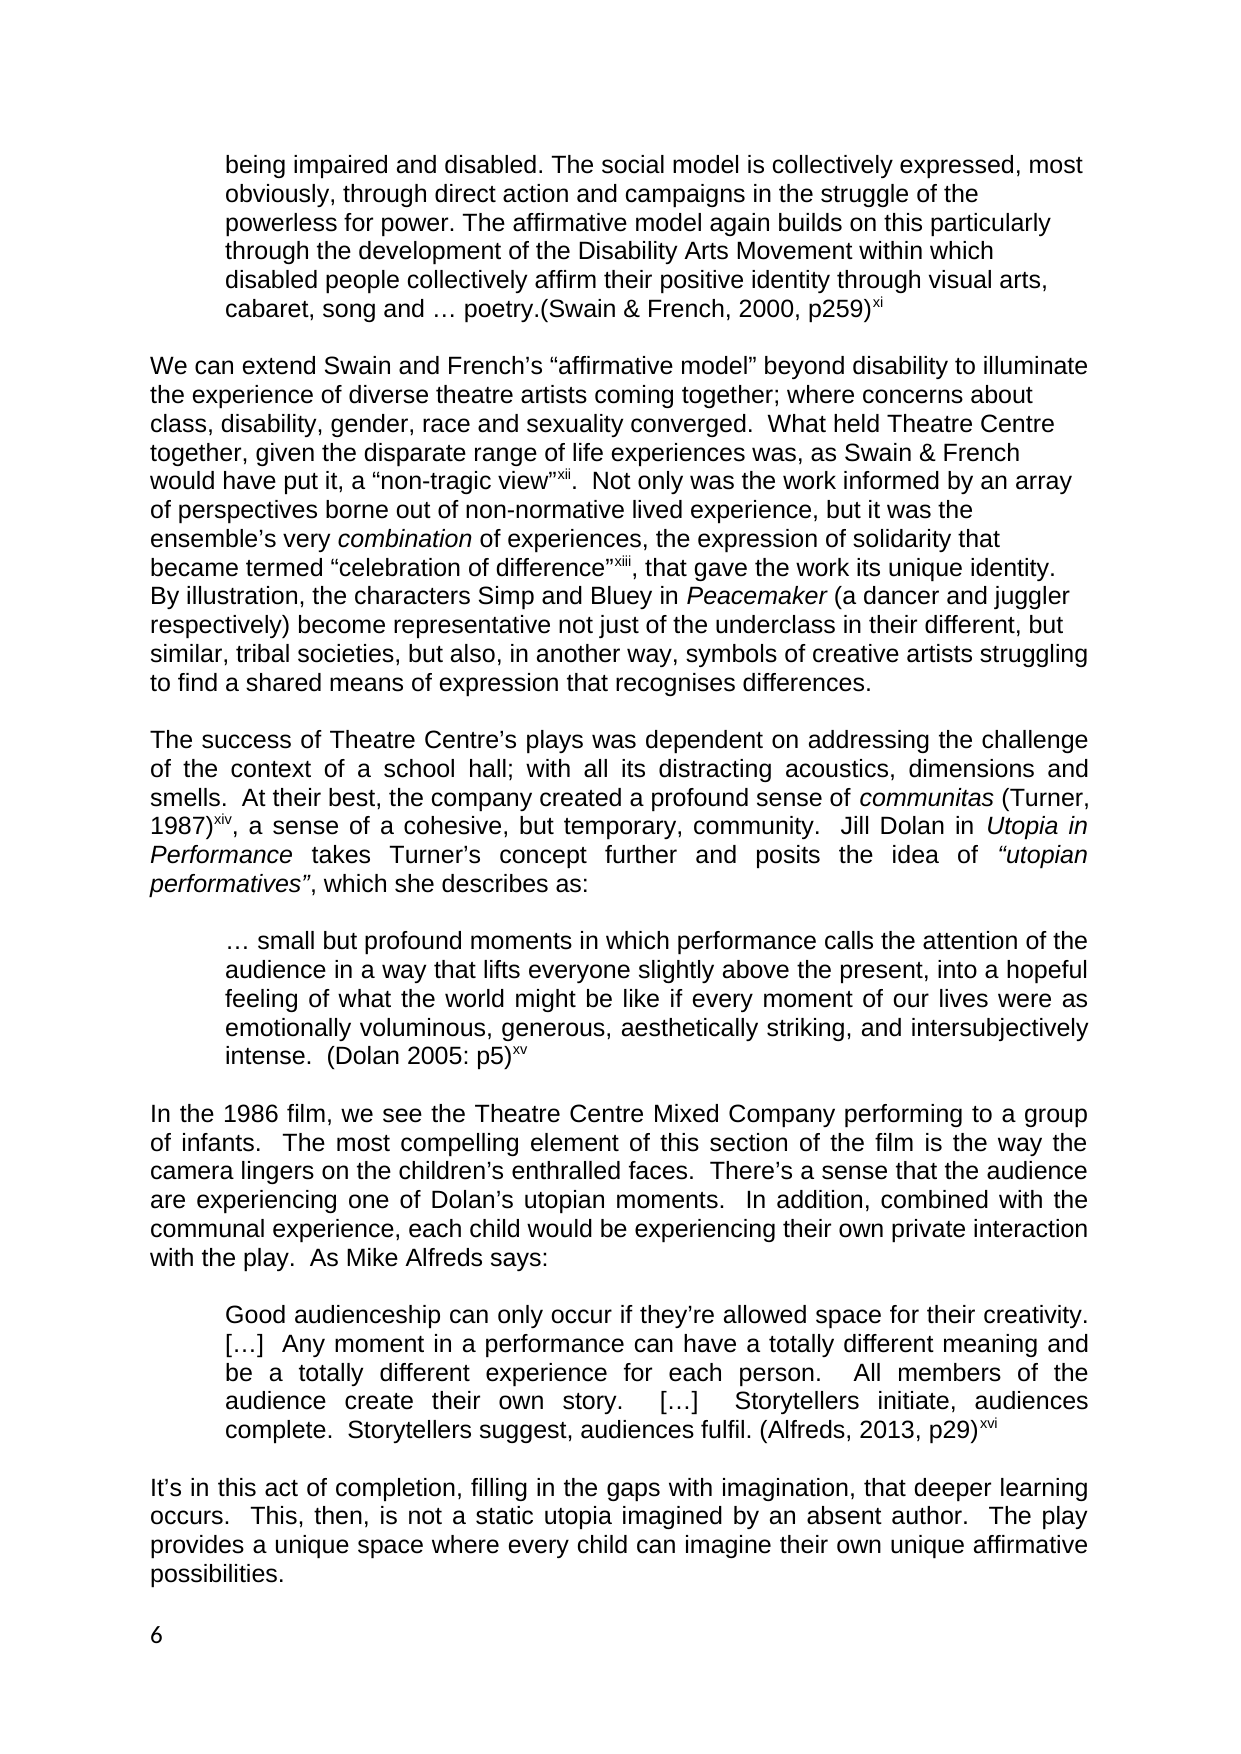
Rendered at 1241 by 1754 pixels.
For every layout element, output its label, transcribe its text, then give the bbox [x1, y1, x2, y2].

text In the 1986 film, we see the Theatre Centre Mixed Company performing to a group of infants. The most compelling element of this section of the film is the way the camera lingers on the children’s enthralled faces. There’s a sense that the audience are experiencing one of Dolan’s utopian moments. In addition, combined with the communal experience, each child would be experiencing their own private interaction with the play. As Mike Alfreds says: [150, 1099, 1090, 1271]
text The success of Theatre Centre’s plays was dependent on addressing the challenge of the context of a school hall; with all its distracting acoustics, dimensions and smells. At their best, the company created a profound sense of communitas (Turner, 1987), a sense of a cohesive, but temporary, community. Jill Dolan in Utopia in Performance takes Turner’s concept further and posits the idea of “utopian performatives”, which she describes as: [150, 725, 1090, 897]
text We can extend Swain and French’s “affirmative model” beyond disability to illuminate the experience of diverse theatre artists coming together; where concerns about class, disability, gender, race and sexuality converged. What held Theatre Centre together, given the disparate range of life experiences was, as Swain & French would have put it, a “non-tragic view”. Not only was the work informed by an array of perspectives borne out of non-normative lived experience, but it was the ensemble’s very combination of experiences, the expression of solidarity that became termed “celebration of difference”, that gave the work its unique identity. By illustration, the characters Simp and Bluey in Peacemaker (a dancer and juggler respectively) become representative not just of the underclass in their different, but similar, tribal societies, but also, in another way, symbols of creative artists struggling to find a shared means of expression that recognises differences. [150, 351, 1090, 696]
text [225, 150, 1090, 322]
text … small but profound moments in which performance calls the attention of the audience in a way that lifts everyone slightly above the present, into a hopeful feeling of what the world might be like if every moment of our lives were as emotionally voluminous, generous, aesthetically striking, and intersubjectively intense. (Dolan 2005: p5) [225, 926, 1090, 1070]
text Good audienceship can only occur if they’re allowed space for their creativity. […] Any moment in a performance can have a totally different meaning and be a totally different experience for each person. All members of the audience create their own story. […] Storytellers initiate, audiences complete. Storytellers suggest, audiences fulfil. (Alfreds, 2013, p29) [225, 1300, 1090, 1444]
text It’s in this act of completion, filling in the gaps with imagination, that deeper learning occurs. This, then, is not a static utopia imagined by an absent author. The play provides a unique space where every child can imagine their own unique affirmative possibilities. [150, 1472, 1090, 1587]
